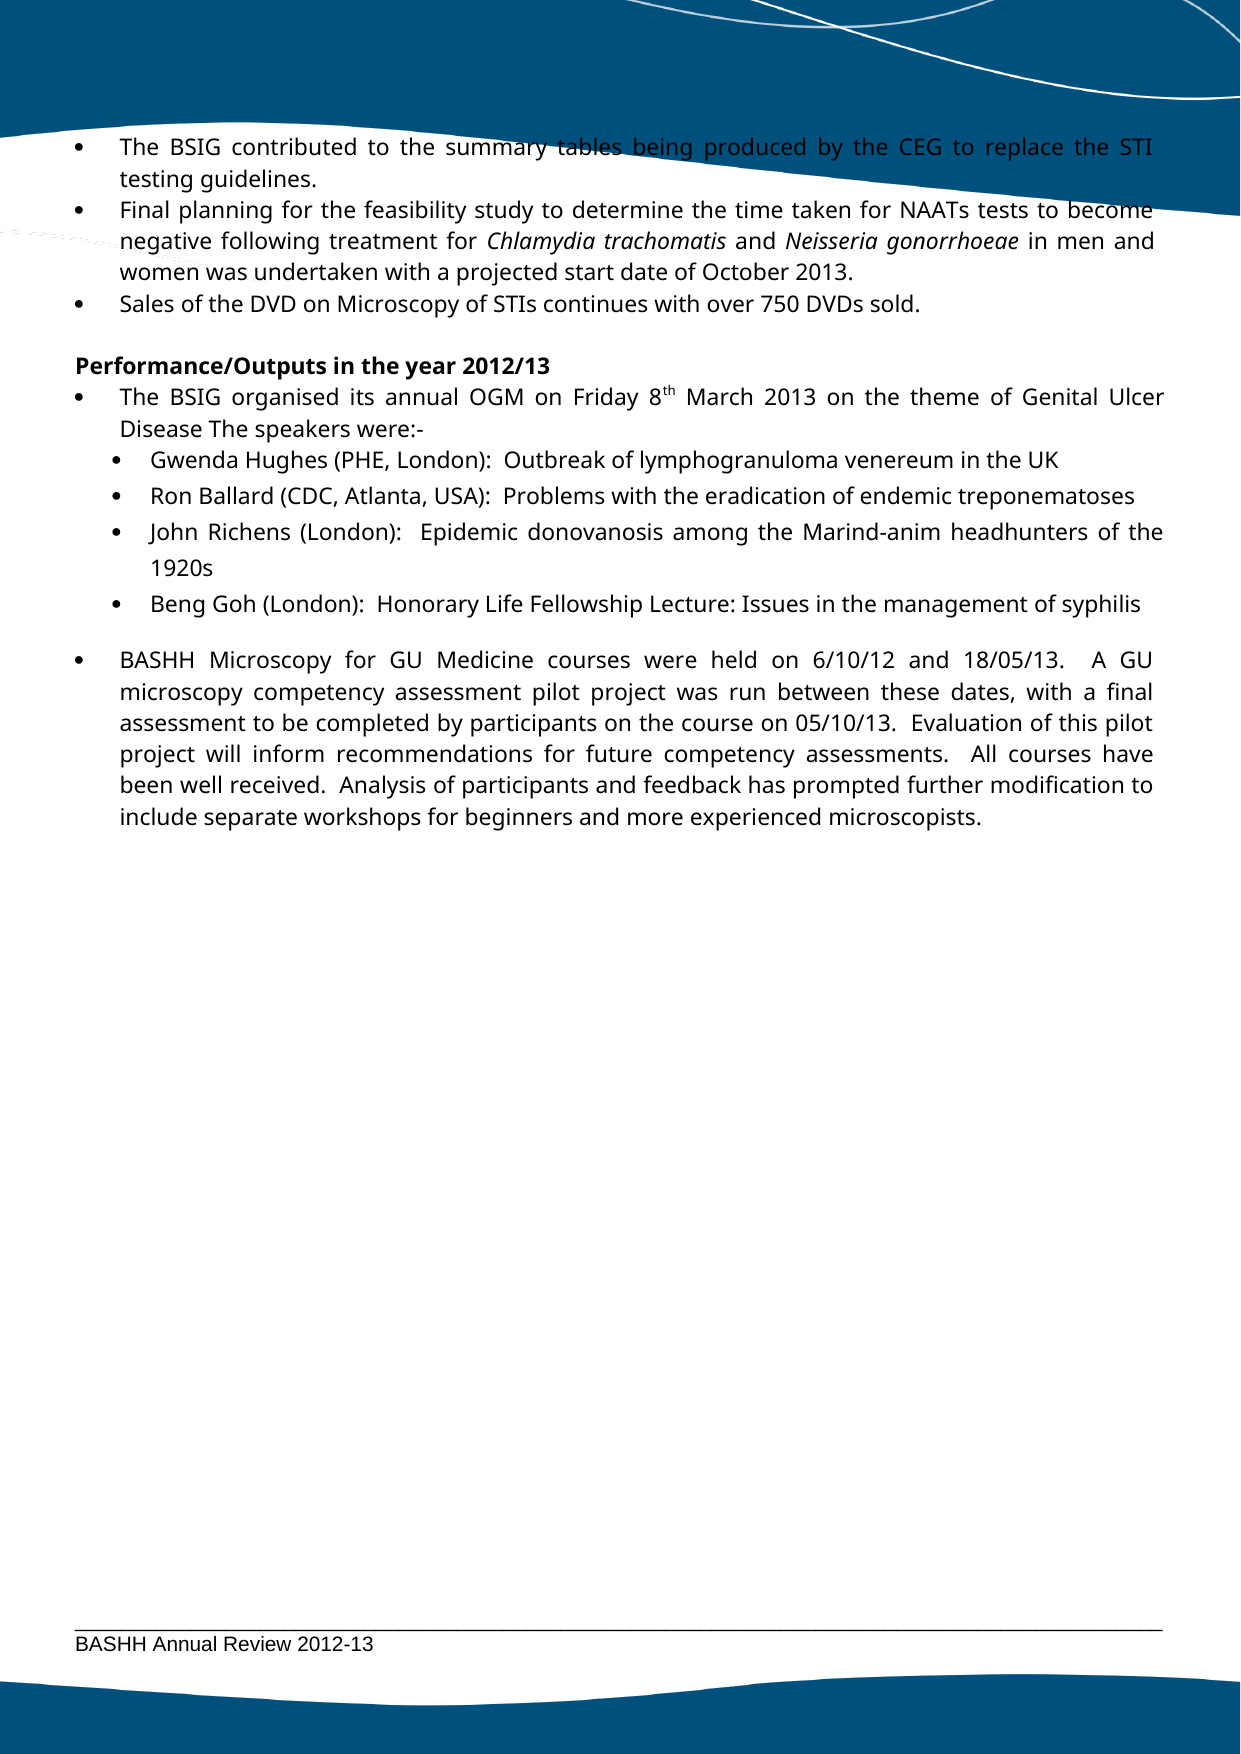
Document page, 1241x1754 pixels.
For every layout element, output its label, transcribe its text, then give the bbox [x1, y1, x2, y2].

list Beng Goh (London): Honorary Life Fellowship Lecture: Issues in the management of syphilis [112, 588, 1165, 619]
picture [0, 1644, 1241, 1754]
list John Richens (London): Epidemic donovanosis among the Marind-anim headhunters of the 1920s [112, 516, 1165, 583]
text Performance/Outputs in the year 2012/13 [75, 350, 1155, 381]
list Sales of the DVD on Microscopy of STIs continues with over 750 DVDs sold. [75, 288, 1155, 319]
picture [0, 0, 1241, 282]
list The BSIG contributed to the summary tables being produced by the CEG to replace the STI testing guidelines. [75, 131, 1155, 194]
list The BSIG organised its annual OGM on Friday 8th March 2013 on the theme of Genital Ulcer Disease The speakers were:- [75, 381, 1165, 444]
list Ron Ballard (CDC, Atlanta, USA): Problems with the eradication of endemic treponematoses [112, 480, 1165, 511]
list Gwenda Hughes (PHE, London): Outbreak of lymphogranuloma venereum in the UK [112, 444, 1165, 475]
list BASHH Microscopy for GU Medicine courses were held on 6/10/12 and 18/05/13. A GU microscopy competency assessment pilot project was run between these dates, with a final assessment to be completed by participants on the course on 05/10/13. Evaluation of this pilot project will inform recommendations for future competency assessments. All courses have been well received. Analysis of participants and feedback has prompted further modification to include separate workshops for beginners and more experienced microscopists. [75, 644, 1155, 832]
list Final planning for the feasibility study to determine the time taken for NAATs tests to become negative following treatment for Chlamydia trachomatis and Neisseria gonorrhoeae in men and women was undertaken with a projected start date of October 2013. [75, 194, 1155, 288]
